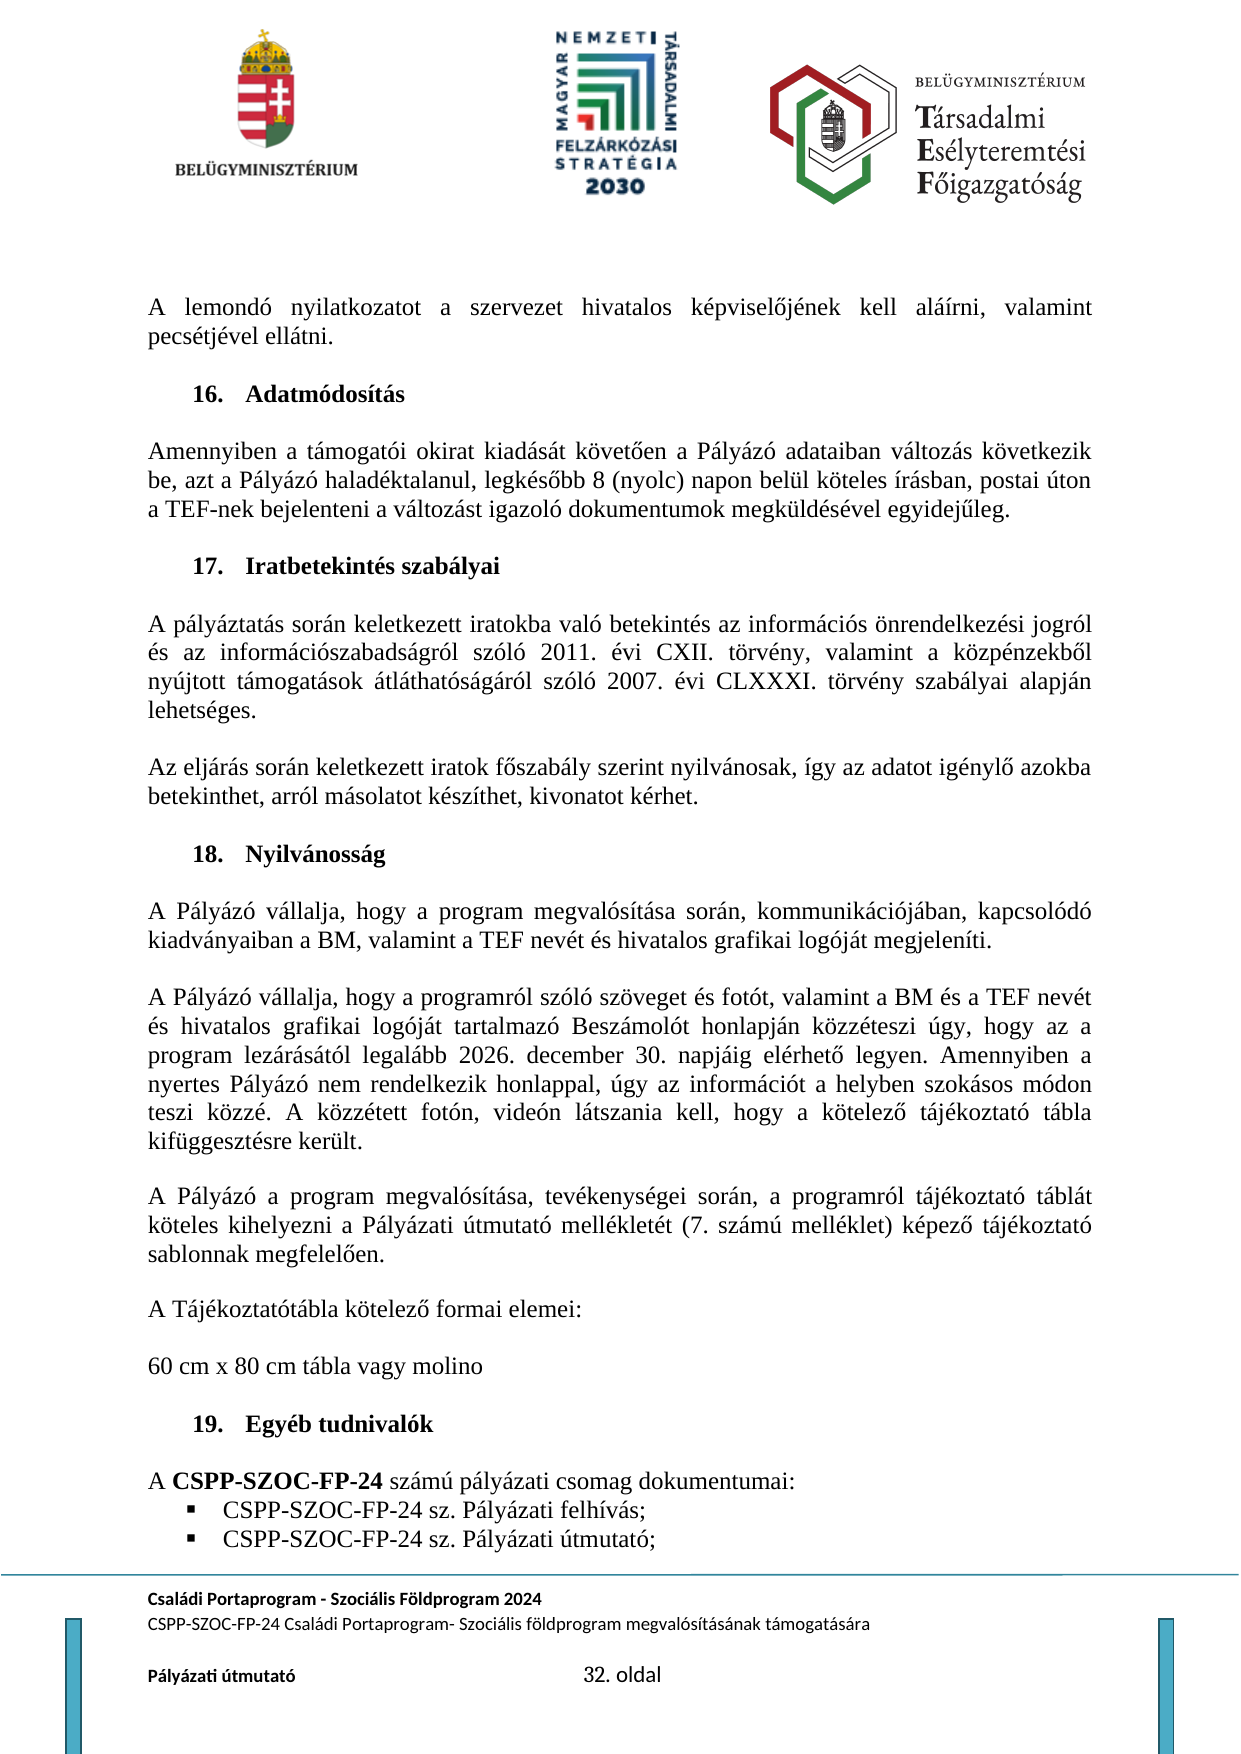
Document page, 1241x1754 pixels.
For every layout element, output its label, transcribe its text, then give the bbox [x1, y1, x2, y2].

picture [147, 21, 385, 186]
picture [761, 59, 1093, 208]
subtitle Adatmódosítás [192, 379, 1093, 407]
text A Pályázó vállalja, hogy a program megvalósítása során, kommunikációjában, kapcsolódó kiadványaiban a BM, valamint a TEF nevét és hivatalos grafikai logóját megjeleníti. [148, 896, 1093, 954]
text Az eljárás során keletkezett iratok főszabály szerint nyilvánosak, így az adatot igénylő azokba betekinthet, arról másolatot készíthet, kivonatot kérhet. [148, 752, 1093, 810]
text A Pályázó vállalja, hogy a programról szóló szöveget és fotót, valamint a BM és a TEF nevét és hivatalos grafikai logóját tartalmazó Beszámolót honlapján közzéteszi úgy, hogy az a program lezárásától legalább 2026. december 30. napjáig elérhető legyen. Amennyiben a nyertes Pályázó nem rendelkezik honlappal, úgy az információt a helyben szokásos módon teszi közzé. A közzétett fotón, videón látszania kell, hogy a kötelező tájékoztató tábla kifüggesztésre került. [148, 982, 1093, 1155]
text A CSPP-SZOC-FP-24 számú pályázati csomag dokumentumai: [148, 1466, 1093, 1495]
subtitle Iratbetekintés szabályai [192, 551, 1093, 580]
text A Tájékoztatótábla kötelező formai elemei: [148, 1294, 1093, 1323]
text A pályáztatás során keletkezett iratokba való betekintés az információs önrendelkezési jogról és az információszabadságról szóló 2011. évi CXII. törvény, valamint a közpénzekből nyújtott támogatások átláthatóságáról szóló 2007. évi CLXXXI. törvény szabályai alapján lehetséges. [148, 609, 1093, 724]
list CSPP-SZOC-FP-24 sz. Pályázati felhívás; [185, 1495, 1093, 1524]
text 60 cm x 80 cm tábla vagy molino [148, 1351, 1093, 1380]
subtitle Egyéb tudnivalók [192, 1409, 1093, 1438]
text A lemondó nyilatkozatot a szervezet hivatalos képviselőjének kell aláírni, valamint pecsétjével ellátni. [148, 292, 1093, 350]
text A Pályázó a program megvalósítása, tevékenységei során, a programról tájékoztató táblát köteles kihelyezni a Pályázati útmutató mellékletét (7. számú melléklet) képező tájékoztató sablonnak megfelelően. [148, 1181, 1093, 1267]
list CSPP-SZOC-FP-24 sz. Pályázati útmutató; [185, 1524, 1093, 1553]
picture [552, 24, 686, 203]
subtitle Nyilvánosság [192, 839, 1093, 867]
text Amennyiben a támogatói okirat kiadását követően a Pályázó adataiban változás következik be, azt a Pályázó haladéktalanul, legkésőbb 8 (nyolc) napon belül köteles írásban, postai úton a TEF-nek bejelenteni a változást igazoló dokumentumok megküldésével egyidejűleg. [148, 436, 1093, 522]
